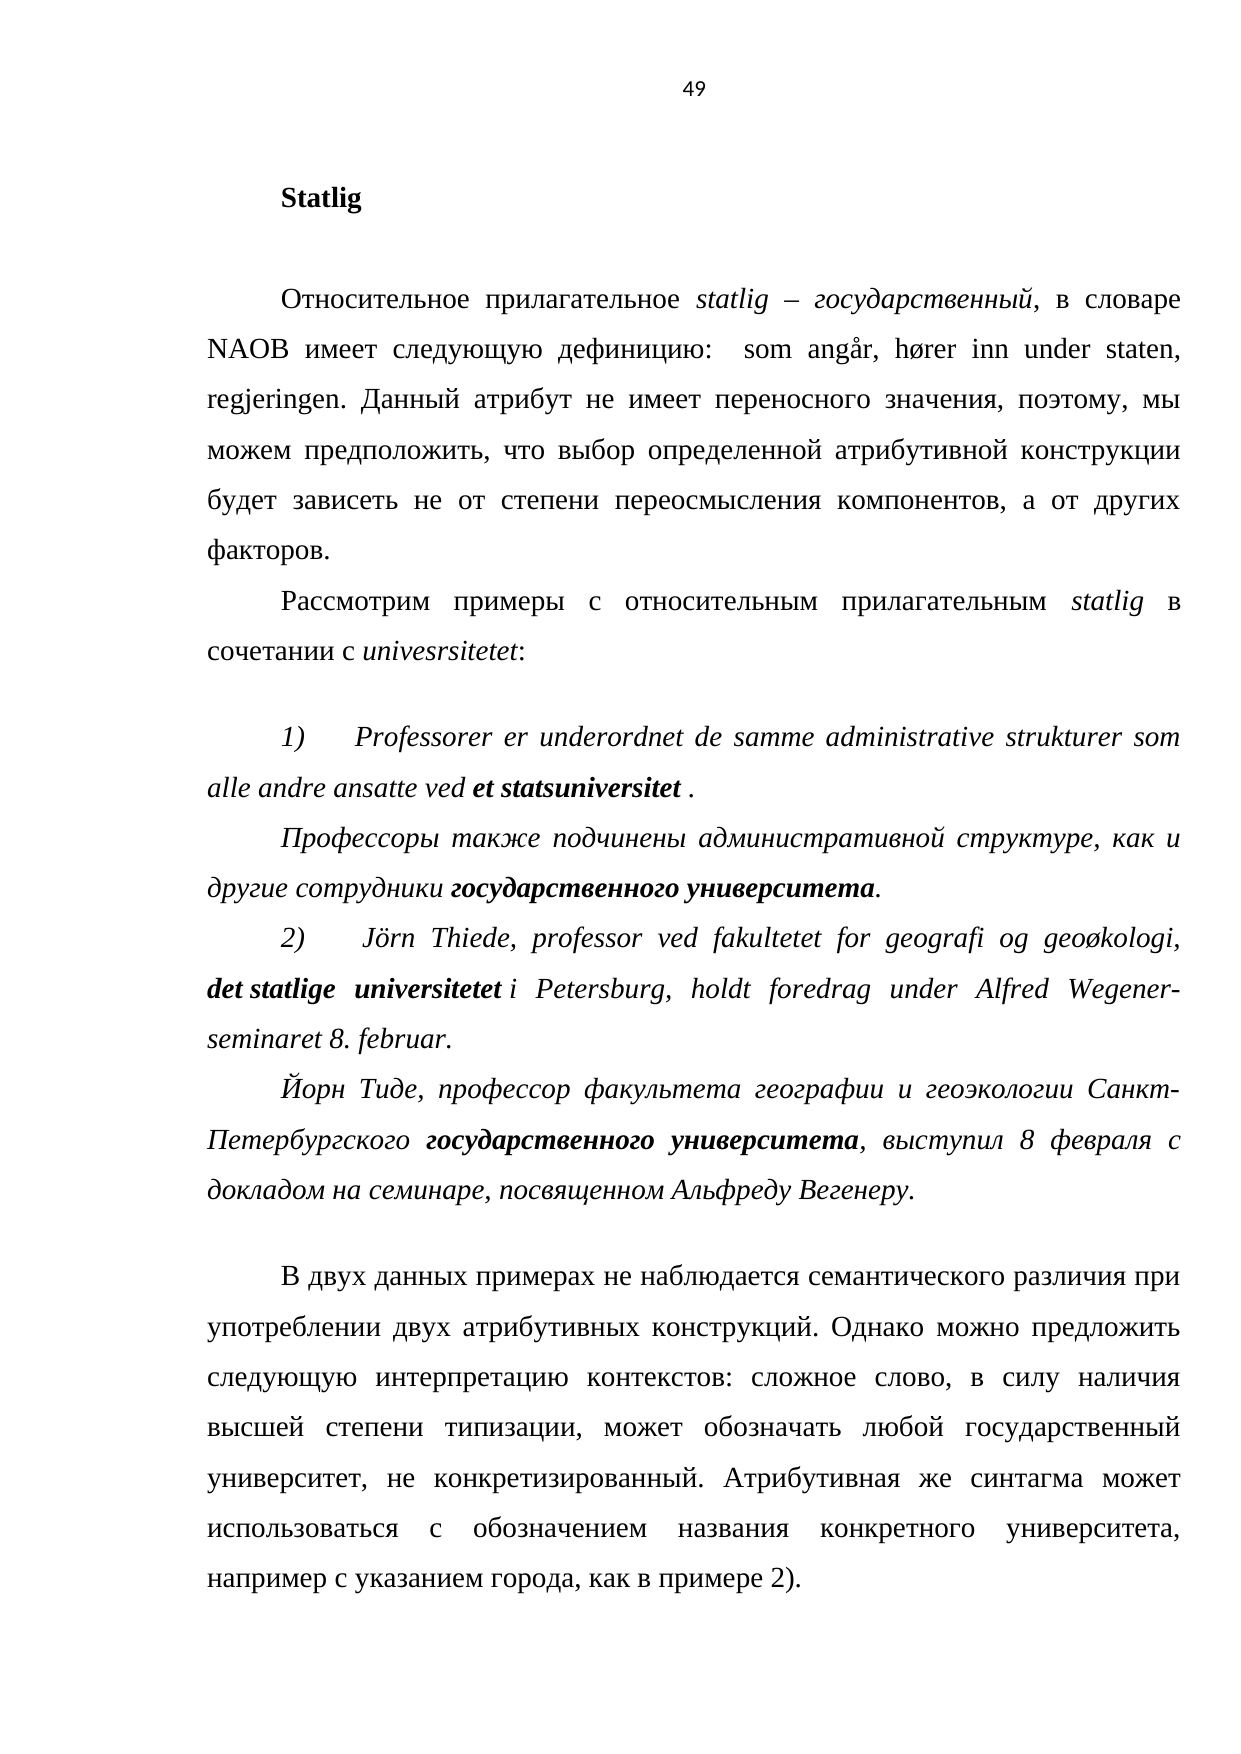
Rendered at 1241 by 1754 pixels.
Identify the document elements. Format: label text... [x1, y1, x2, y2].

list Профессоры также подчинены административной структуре, как и другие сотрудники государственного университета. [207, 820, 1181, 904]
text Рассмотрим примеры с относительным прилагательным statlig в сочетании с univesrsitetet: [207, 583, 1181, 667]
list Йорн Тиде, профессор факультета географии и геоэкологии Санкт-Петербургского государственного университета, выступил 8 февраля с докладом на семинаре, посвященном Альфреду Вегенеру. [207, 1072, 1181, 1206]
list Jörn Thiede, professor ved fakultetet for geografi og geoøkologi, det statlige universitetet i Petersburg, holdt foredrag under Alfred Wegener-seminaret 8. februar. [207, 921, 1181, 1055]
text В двух данных примерах не наблюдается семантического различия при употреблении двух атрибутивных конструкций. Однако можно предложить следующую интерпретацию контекстов: сложное слово, в силу наличия высшей степени типизации, может обозначать любой государственный университет, не конкретизированный. Атрибутивная же синтагма может использоваться с обозначением названия конкретного университета, например с указанием города, как в примере 2). [207, 1258, 1181, 1594]
list Professorer er underordnet de samme administrative strukturer som alle andre ansatte ved et statsuniversitet . [207, 719, 1181, 803]
text Statlig [207, 180, 1181, 214]
text Относительное прилагательное statlig – государственный, в словаре NAOB имеет следующую дефиницию: som angår, hører inn under staten, regjeringen. Данный атрибут не имеет переносного значения, поэтому, мы можем предположить, что выбор определенной атрибутивной конструкции будет зависеть не от степени переосмысления компонентов, а от других факторов. [207, 281, 1181, 566]
